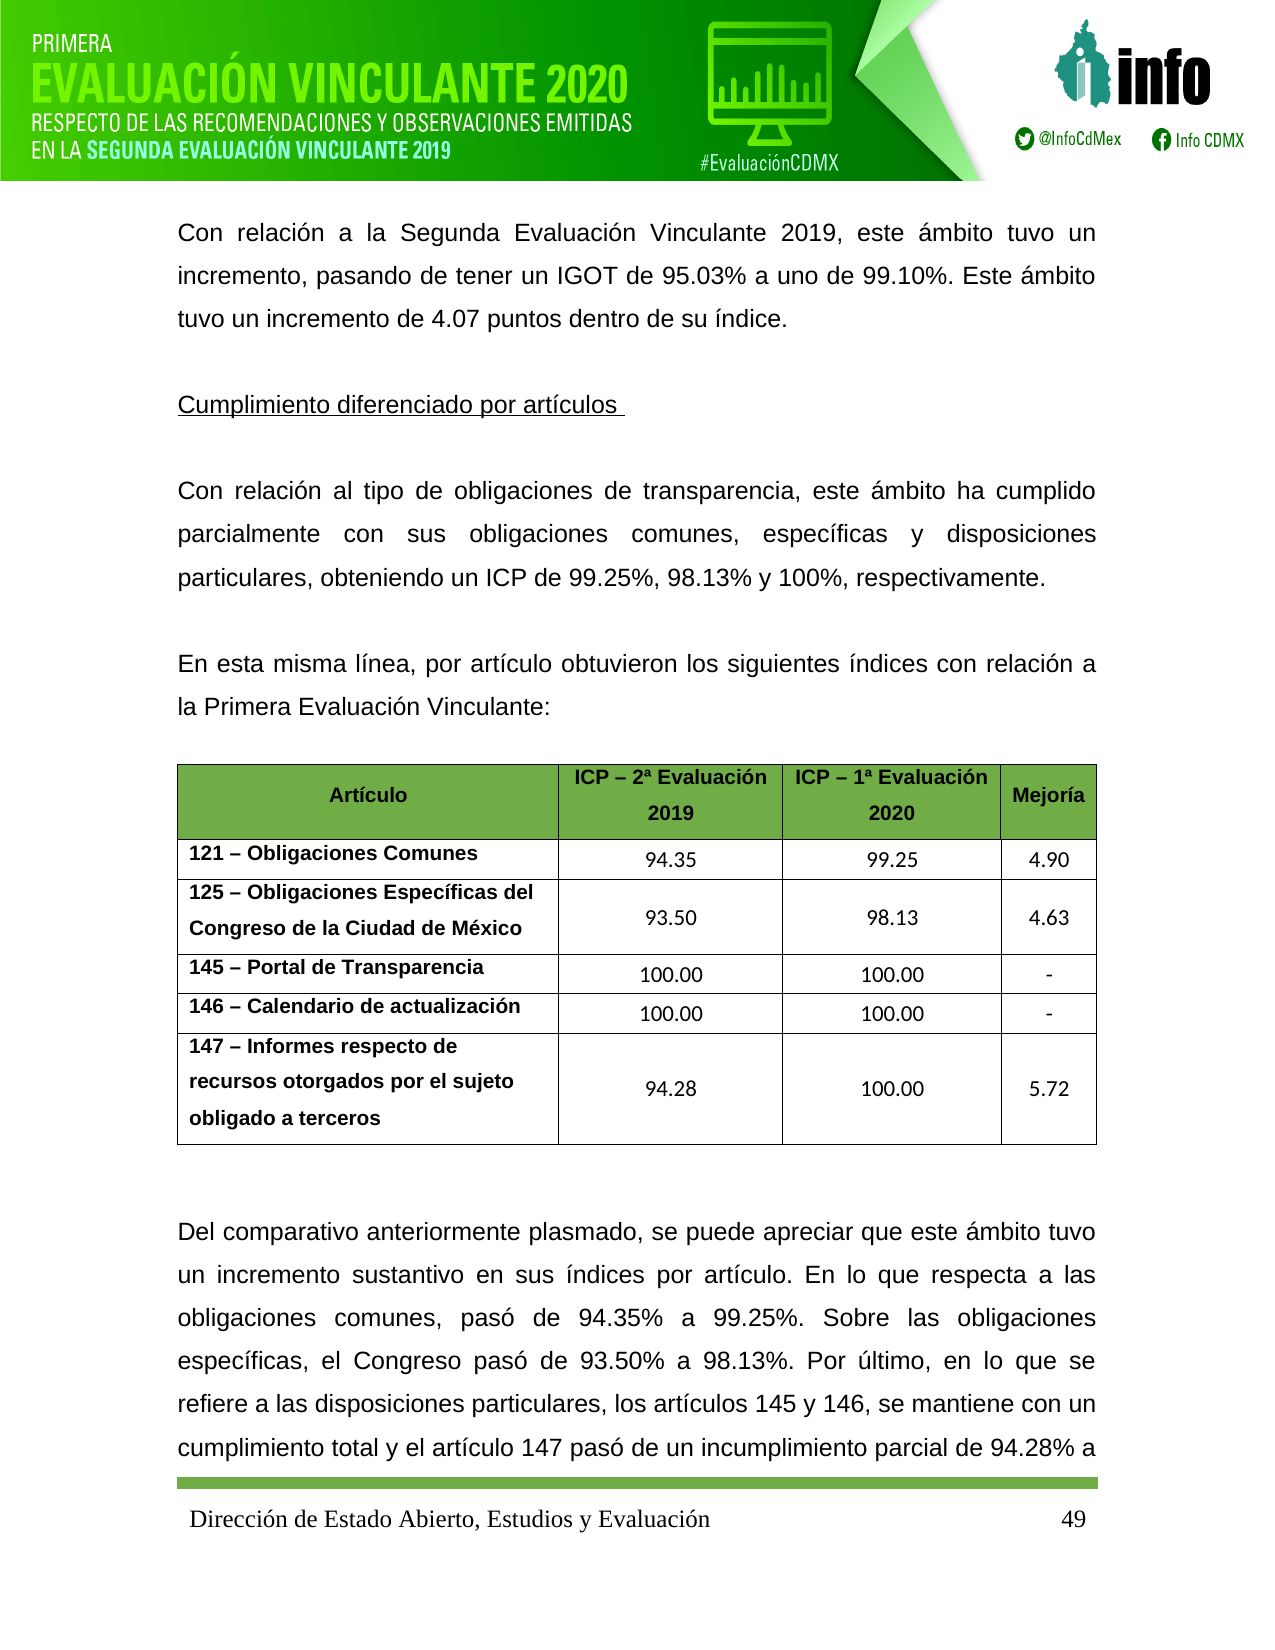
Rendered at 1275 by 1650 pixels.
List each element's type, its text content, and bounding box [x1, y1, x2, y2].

table_cell 98.13 [783, 880, 1001, 954]
table_cell 94.28 [559, 1034, 782, 1143]
table_cell 94.35 [559, 840, 782, 879]
table_cell 93.50 [559, 880, 782, 954]
table_cell - [1002, 955, 1096, 993]
table_cell 100.00 [783, 1034, 1001, 1143]
text Con relación a la Segunda Evaluación Vinculante 2019, este ámbito tuvo un incremento, pasando de tener un IGOT de 95.03% a uno de 99.10%. Este ámbito tuvo un incremento de 4.07 puntos dentro de su índice. [177, 217, 1098, 332]
table_cell 125 – Obligaciones Específicas del Congreso de la Ciudad de México [178, 880, 558, 954]
table_cell 100.00 [559, 994, 782, 1032]
table_cell 100.00 [559, 955, 782, 993]
text Con relación al tipo de obligaciones de transparencia, este ámbito ha cumplido parcialmente con sus obligaciones comunes, específicas y disposiciones particulares, obteniendo un ICP de 99.25%, 98.13% y 100%, respectivamente. [177, 476, 1098, 591]
table_cell 4.63 [1002, 880, 1096, 954]
table_cell 146 – Calendario de actualización [178, 994, 558, 1032]
picture [0, 0, 1275, 181]
text En esta misma línea, por artículo obtuvieron los siguientes índices con relación a la Primera Evaluación Vinculante: [177, 649, 1098, 721]
table_cell - [1002, 994, 1096, 1032]
table_cell 121 – Obligaciones Comunes [178, 840, 558, 879]
table_cell 100.00 [783, 994, 1001, 1032]
table_header Artículo [178, 765, 558, 839]
table_cell 147 – Informes respecto de recursos otorgados por el sujeto obligado a terceros [178, 1034, 558, 1143]
table_cell 145 – Portal de Transparencia [178, 955, 558, 993]
table_header Mejoría [1001, 765, 1096, 839]
text Cumplimiento diferenciado por artículos [177, 390, 1098, 419]
table_cell 99.25 [783, 840, 1001, 879]
table_header ICP – 2ª Evaluación 2019 [559, 765, 782, 839]
table_header ICP – 1ª Evaluación 2020 [783, 765, 1000, 839]
table_cell 4.90 [1002, 840, 1096, 879]
table_cell 100.00 [783, 955, 1001, 993]
table_cell 5.72 [1002, 1034, 1096, 1143]
